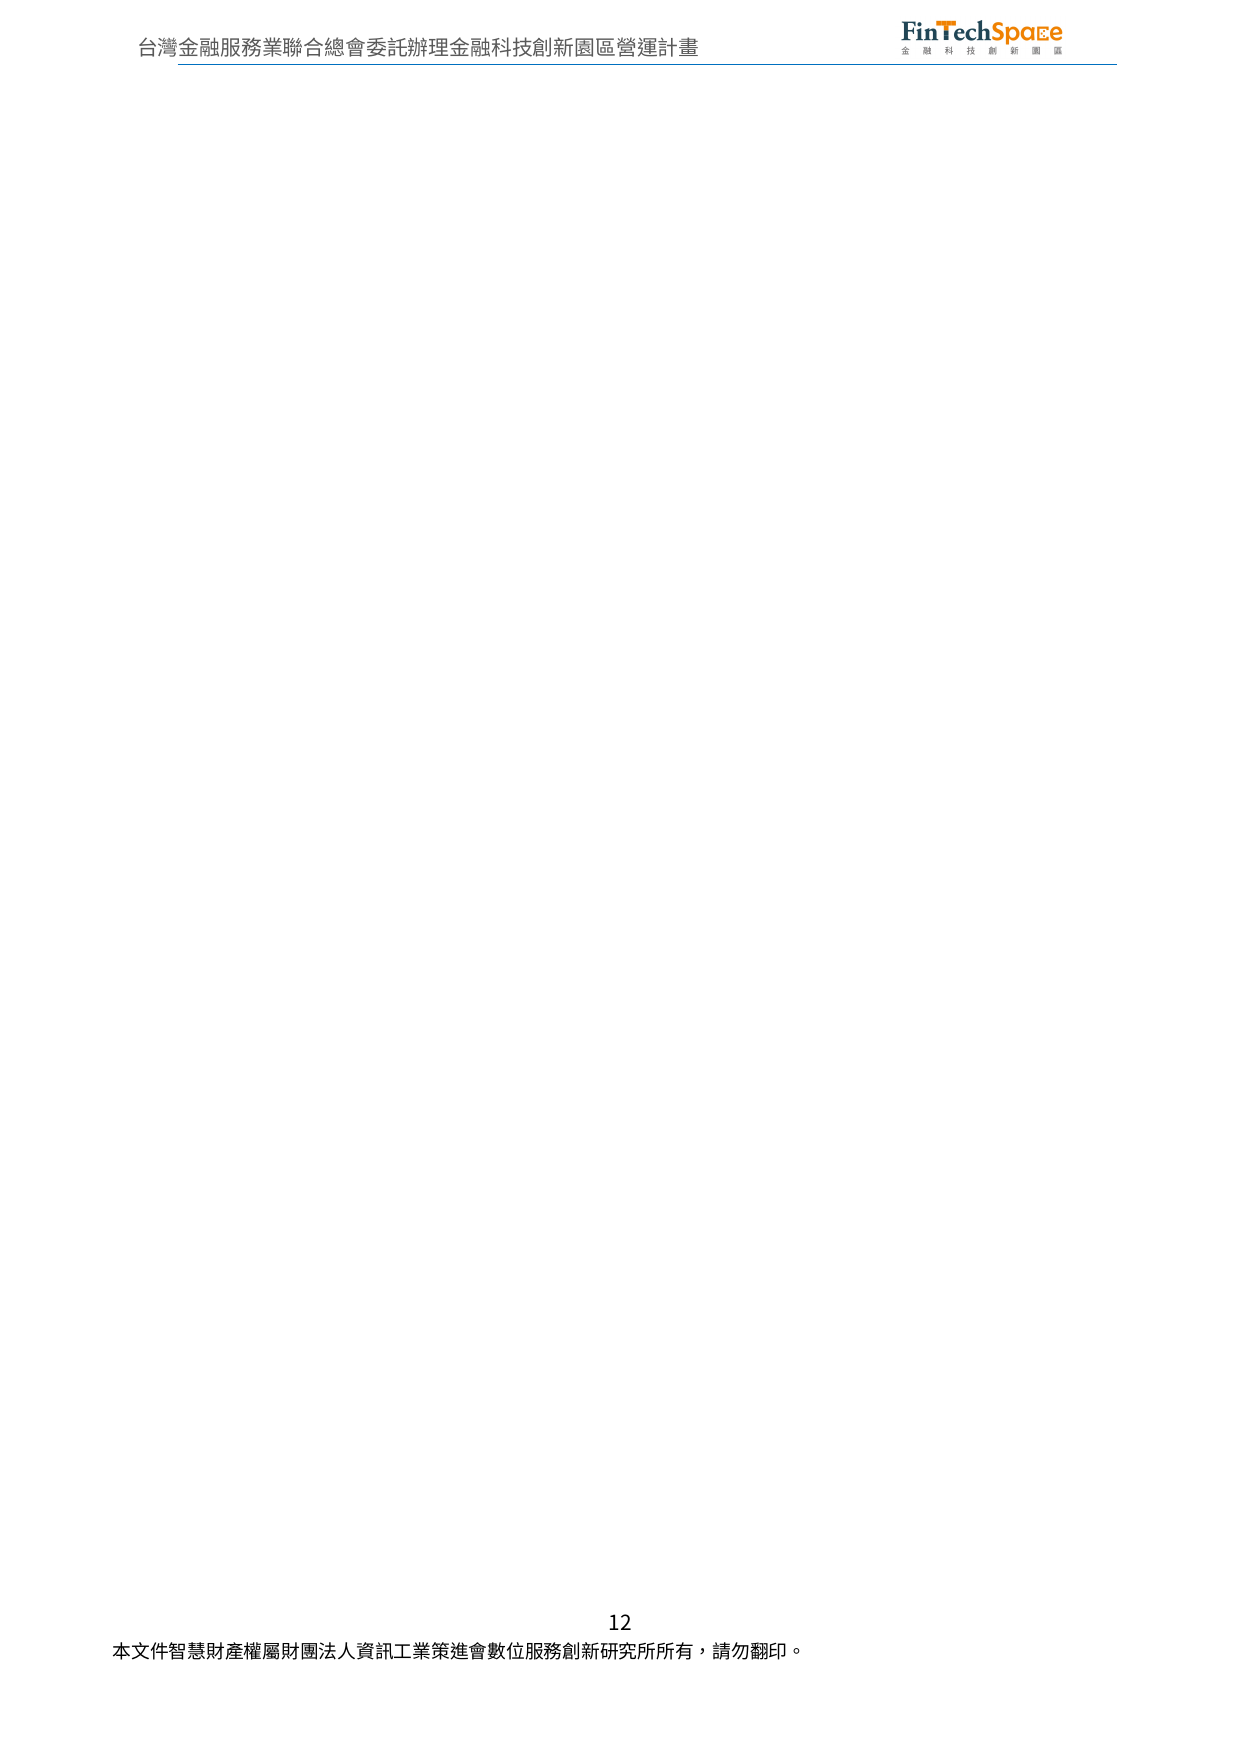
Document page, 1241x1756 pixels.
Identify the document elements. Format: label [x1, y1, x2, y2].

picture [895, 16, 1066, 59]
